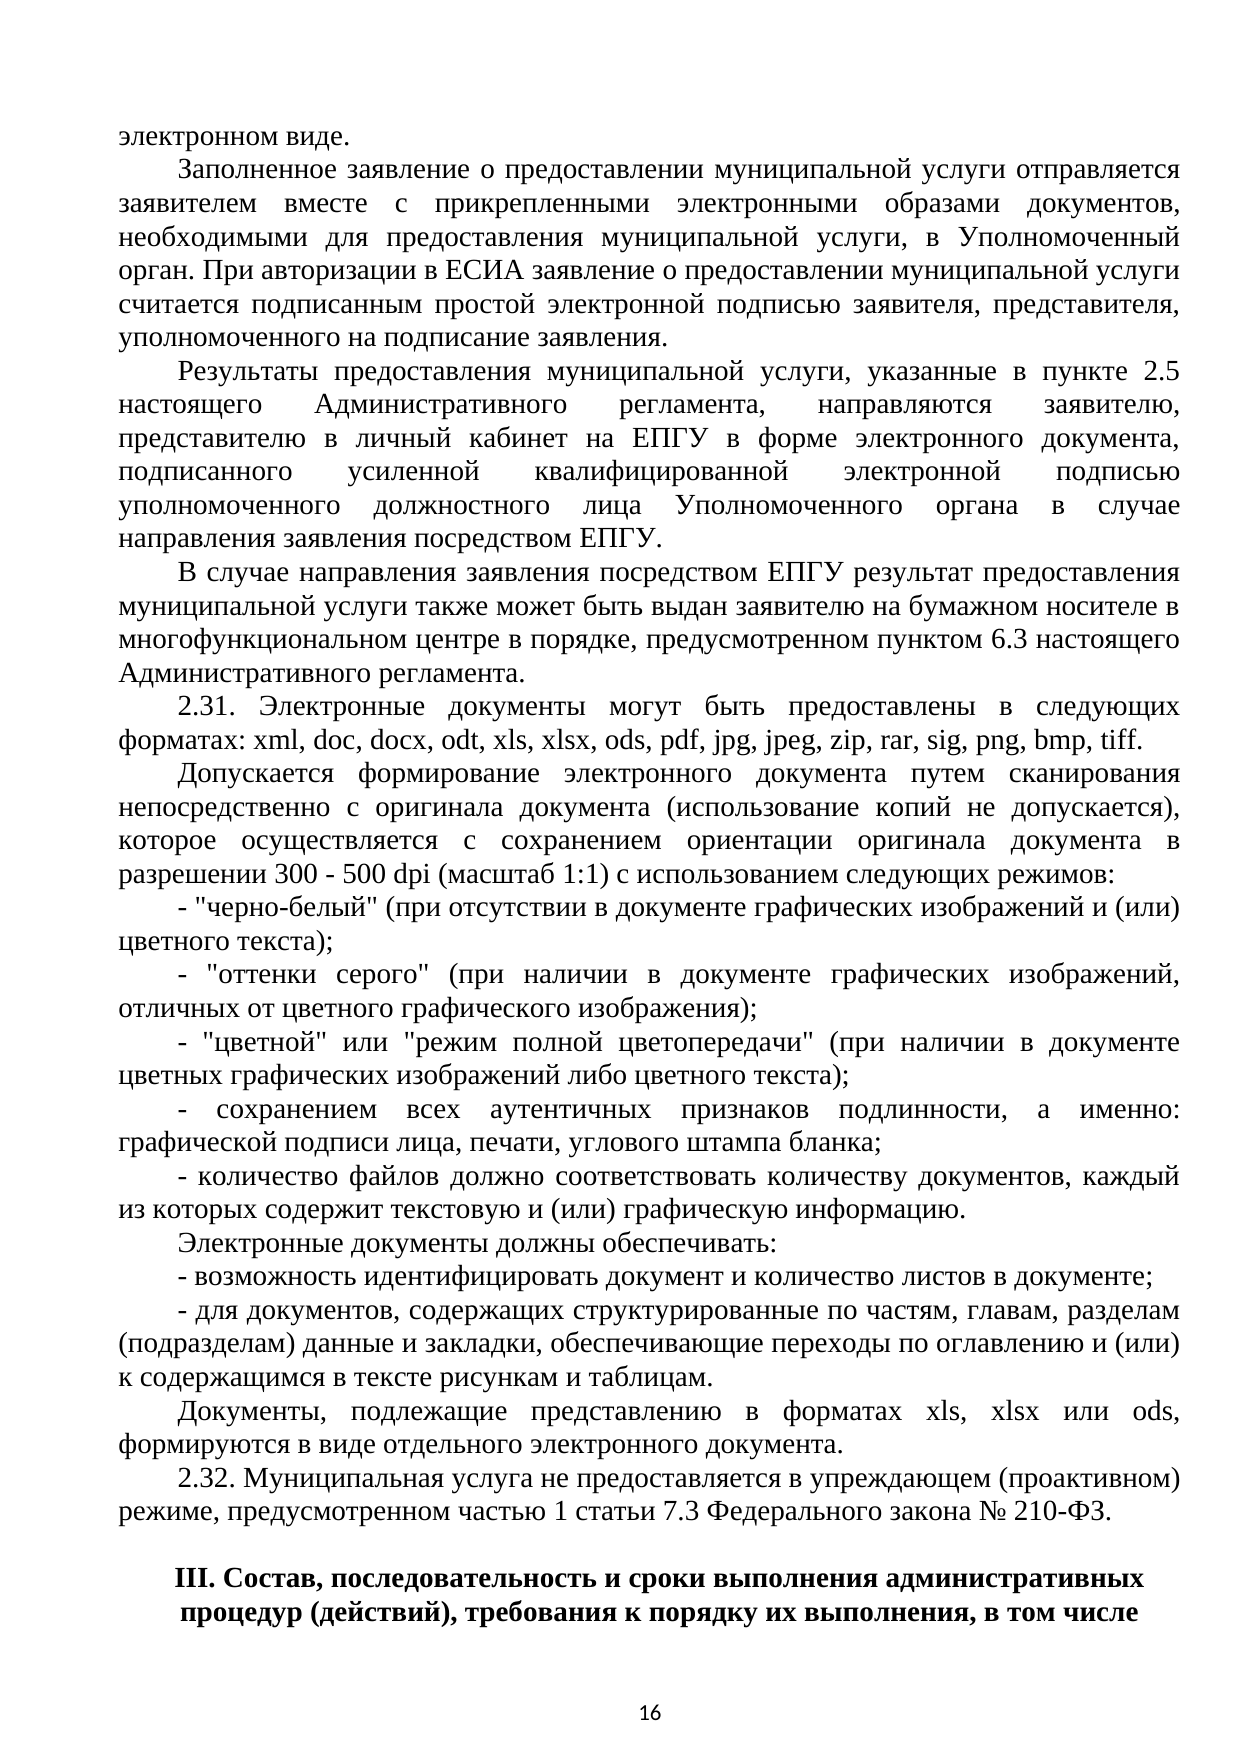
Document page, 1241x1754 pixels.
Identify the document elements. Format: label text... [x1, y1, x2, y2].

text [118, 118, 1181, 152]
text В случае направления заявления посредством ЕПГУ результат предоставления муниципальной услуги также может быть выдан заявителю на бумажном носителе в многофункциональном центре в порядке, предусмотренном пунктом 6.3 настоящего Административного регламента. [118, 554, 1181, 688]
text 2.31. Электронные документы могут быть предоставлены в следующих форматах: xml, doc, docx, odt, xls, xlsx, ods, pdf, jpg, jpeg, zip, rar, sig, png, bmp, tiff. [118, 688, 1181, 755]
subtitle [138, 1560, 1181, 1627]
text Результаты предоставления муниципальной услуги, указанные в пункте 2.5 настоящего Административного регламента, направляются заявителю, представителю в личный кабинет на ЕПГУ в форме электронного документа, подписанного усиленной квалифицированной электронной подписью уполномоченного должностного лица Уполномоченного органа в случае направления заявления посредством ЕПГУ. [118, 353, 1181, 554]
text 2.32. Муниципальная услуга не предоставляется в упреждающем (проактивном) режиме, предусмотренном частью 1 статьи 7.3 Федерального закона № 210-ФЗ. [118, 1460, 1181, 1527]
text - количество файлов должно соответствовать количеству документов, каждый из которых содержит текстовую и (или) графическую информацию. [118, 1158, 1181, 1225]
text Допускается формирование электронного документа путем сканирования непосредственно с оригинала документа (использование копий не допускается), которое осуществляется с сохранением ориентации оригинала документа в разрешении 300 - 500 dpi (масштаб 1:1) с использованием следующих режимов: [118, 755, 1181, 889]
text - "оттенки серого" (при наличии в документе графических изображений, отличных от цветного графического изображения); [118, 957, 1181, 1024]
text - сохранением всех аутентичных признаков подлинности, а именно: графической подписи лица, печати, углового штампа бланка; [118, 1091, 1181, 1158]
text - для документов, содержащих структурированные по частям, главам, разделам (подразделам) данные и закладки, обеспечивающие переходы по оглавлению и (или) к содержащимся в тексте рисункам и таблицам. [118, 1292, 1181, 1393]
text - "черно-белый" (при отсутствии в документе графических изображений и (или) цветного текста); [118, 889, 1181, 957]
text Документы, подлежащие представлению в форматах xls, xlsx или ods, формируются в виде отдельного электронного документа. [118, 1393, 1181, 1460]
text Электронные документы должны обеспечивать: [118, 1225, 1181, 1258]
text Заполненное заявление о предоставлении муниципальной услуги отправляется заявителем вместе с прикрепленными электронными образами документов, необходимыми для предоставления муниципальной услуги, в Уполномоченный орган. При авторизации в ЕСИА заявление о предоставлении муниципальной услуги считается подписанным простой электронной подписью заявителя, представителя, уполномоченного на подписание заявления. [118, 152, 1181, 353]
text - "цветной" или "режим полной цветопередачи" (при наличии в документе цветных графических изображений либо цветного текста); [118, 1024, 1181, 1091]
text - возможность идентифицировать документ и количество листов в документе; [118, 1258, 1181, 1292]
